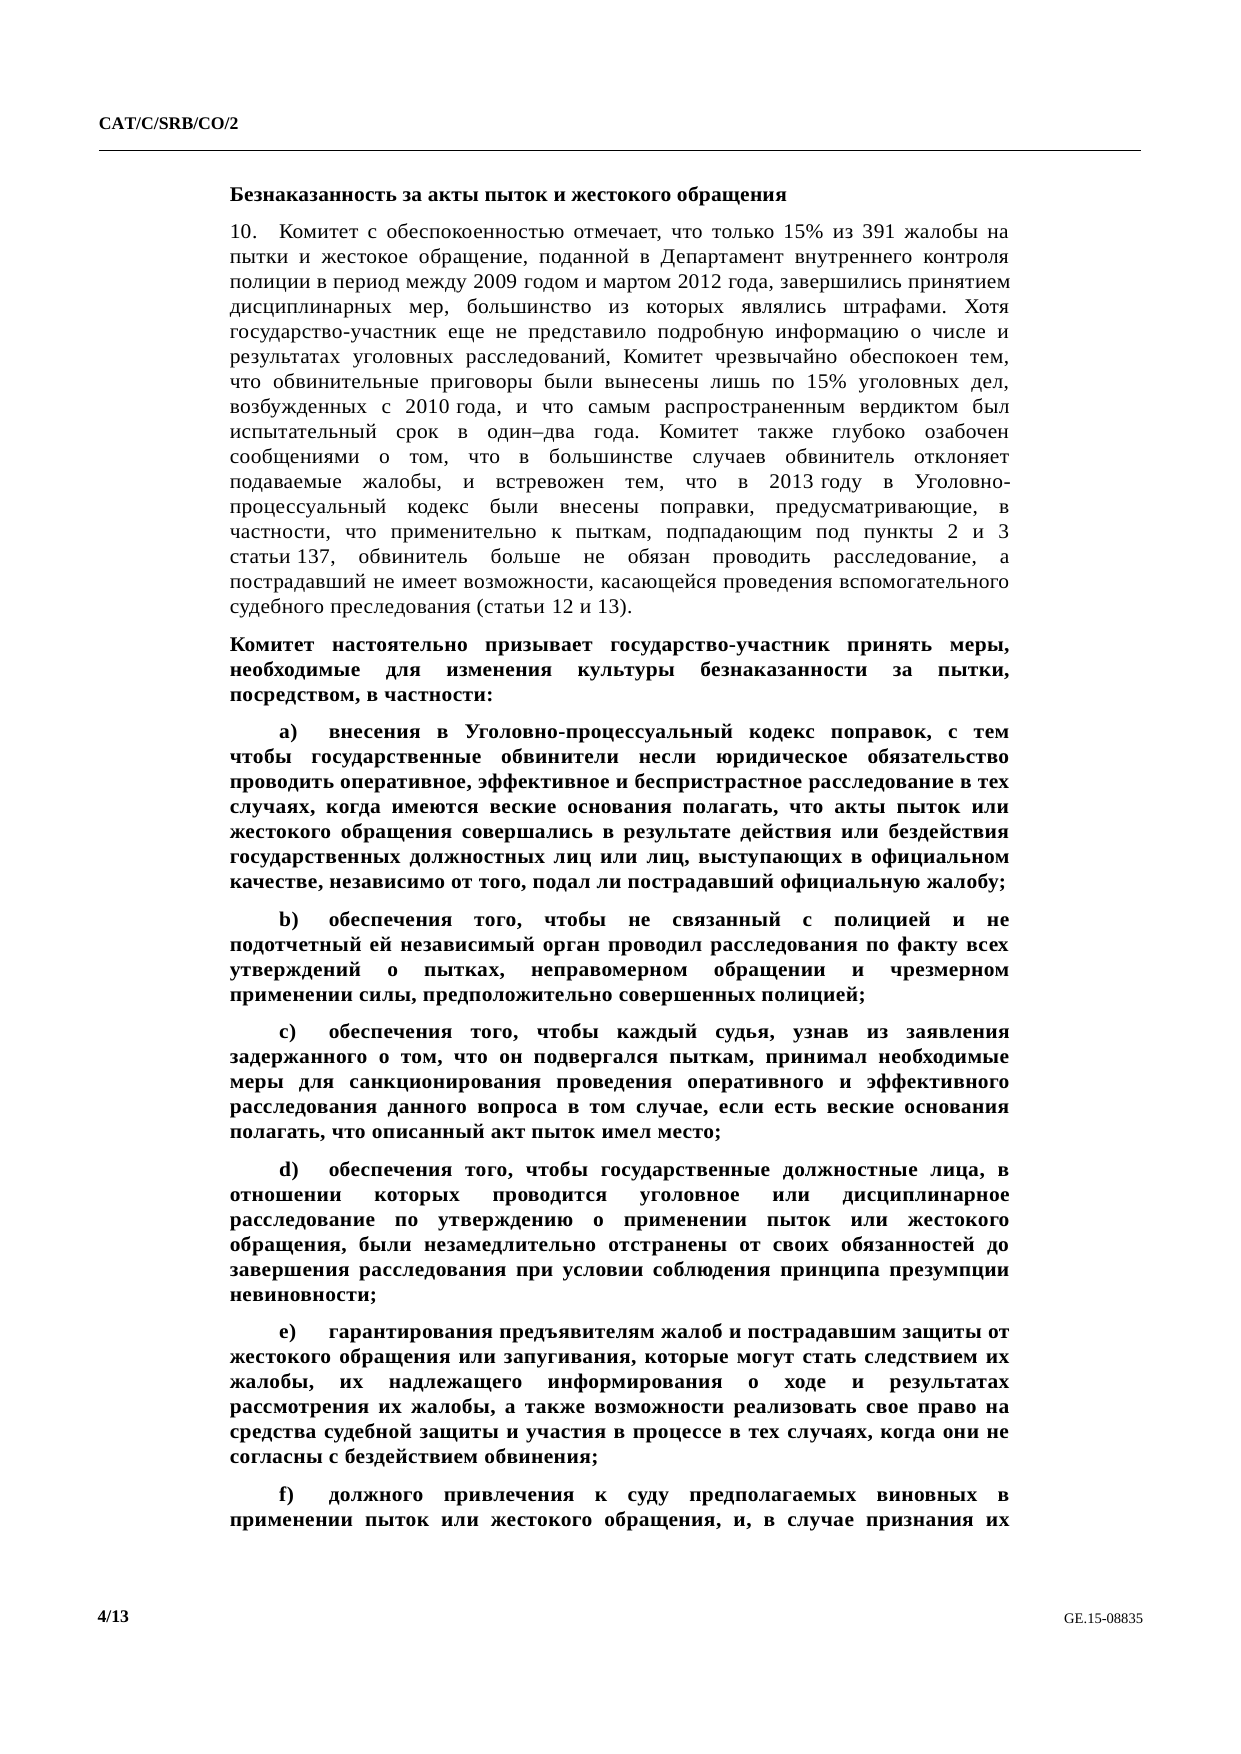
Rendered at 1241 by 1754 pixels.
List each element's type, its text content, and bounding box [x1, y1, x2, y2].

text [229, 1481, 1011, 1531]
text b) обеспечения того, чтобы не связанный с полицией и не подотчетный ей независимый орган проводил расследования по факту всех утверждений о пытках, неправомерном обращении и чрезмерном применении силы, предположительно совершенных полицией; [229, 906, 1011, 1006]
text 10. Комитет с обеспокоенностью отмечает, что только 15% из 391 жалобы на пытки и жестокое обращение, поданной в Департамент внутреннего контроля полиции в период между 2009 годом и мартом 2012 года, завершились принятием дисциплинарных мер, большинство из которых являлись штрафами. Хотя государство-участник еще не представило подробную информацию о числе и результатах уголовных расследований, Комитет чрезвычайно обеспокоен тем, что обвинительные приговоры были вынесены лишь по 15% уголовных дел, возбужденных с 2010 года, и что самым распространенным вердиктом был испытательный срок в один–два года. Комитет также глубоко озабочен сообщениями о том, что в большинстве случаев обвинитель отклоняет подаваемые жалобы, и встревожен тем, что в 2013 году в Уголовно-процессуальный кодекс были внесены поправки, предусматривающие, в частности, что применительно к пыткам, подпадающим под пункты 2 и 3 статьи 137, обвинитель больше не обязан проводить расследование, а пострадавший не имеет возможности, касающейся проведения вспомогательного судебного преследования (статьи 12 и 13). [229, 219, 1011, 619]
text c) обеспечения того, чтобы каждый судья, узнав из заявления задержанного о том, что он подвергался пыткам, принимал необходимые меры для санкционирования проведения оперативного и эффективного расследования данного вопроса в том случае, если есть веские основания полагать, что описанный акт пыток имел место; [229, 1019, 1011, 1144]
text Комитет настоятельно призывает государство-участник принять меры, необходимые для изменения культуры безнаказанности за пытки, посредством, в частности: [229, 631, 1011, 706]
text d) обеспечения того, чтобы государственные должностные лица, в отношении которых проводится уголовное или дисциплинарное расследование по утверждению о применении пыток или жестокого обращения, были незамедлительно отстранены от своих обязанностей до завершения расследования при условии соблюдения принципа презумпции невиновности; [229, 1156, 1011, 1306]
text e) гарантирования предъявителям жалоб и пострадавшим защиты от жестокого обращения или запугивания, которые могут стать следствием их жалобы, их надлежащего информирования о ходе и результатах рассмотрения их жалобы, а также возможности реализовать свое право на средства судебной защиты и участия в процессе в тех случаях, когда они не согласны с бездействием обвинения; [229, 1319, 1011, 1469]
text a) внесения в Уголовно-процессуальный кодекс поправок, с тем чтобы государственные обвинители несли юридическое обязательство проводить оперативное, эффективное и беспристрастное расследование в тех случаях, когда имеются веские основания полагать, что акты пыток или жестокого обращения совершались в результате действия или бездействия государственных должностных лиц или лиц, выступающих в официальном качестве, независимо от того, подал ли пострадавший официальную жалобу; [229, 719, 1011, 894]
text Безнаказанность за акты пыток и жестокого обращения [97, 181, 1011, 206]
